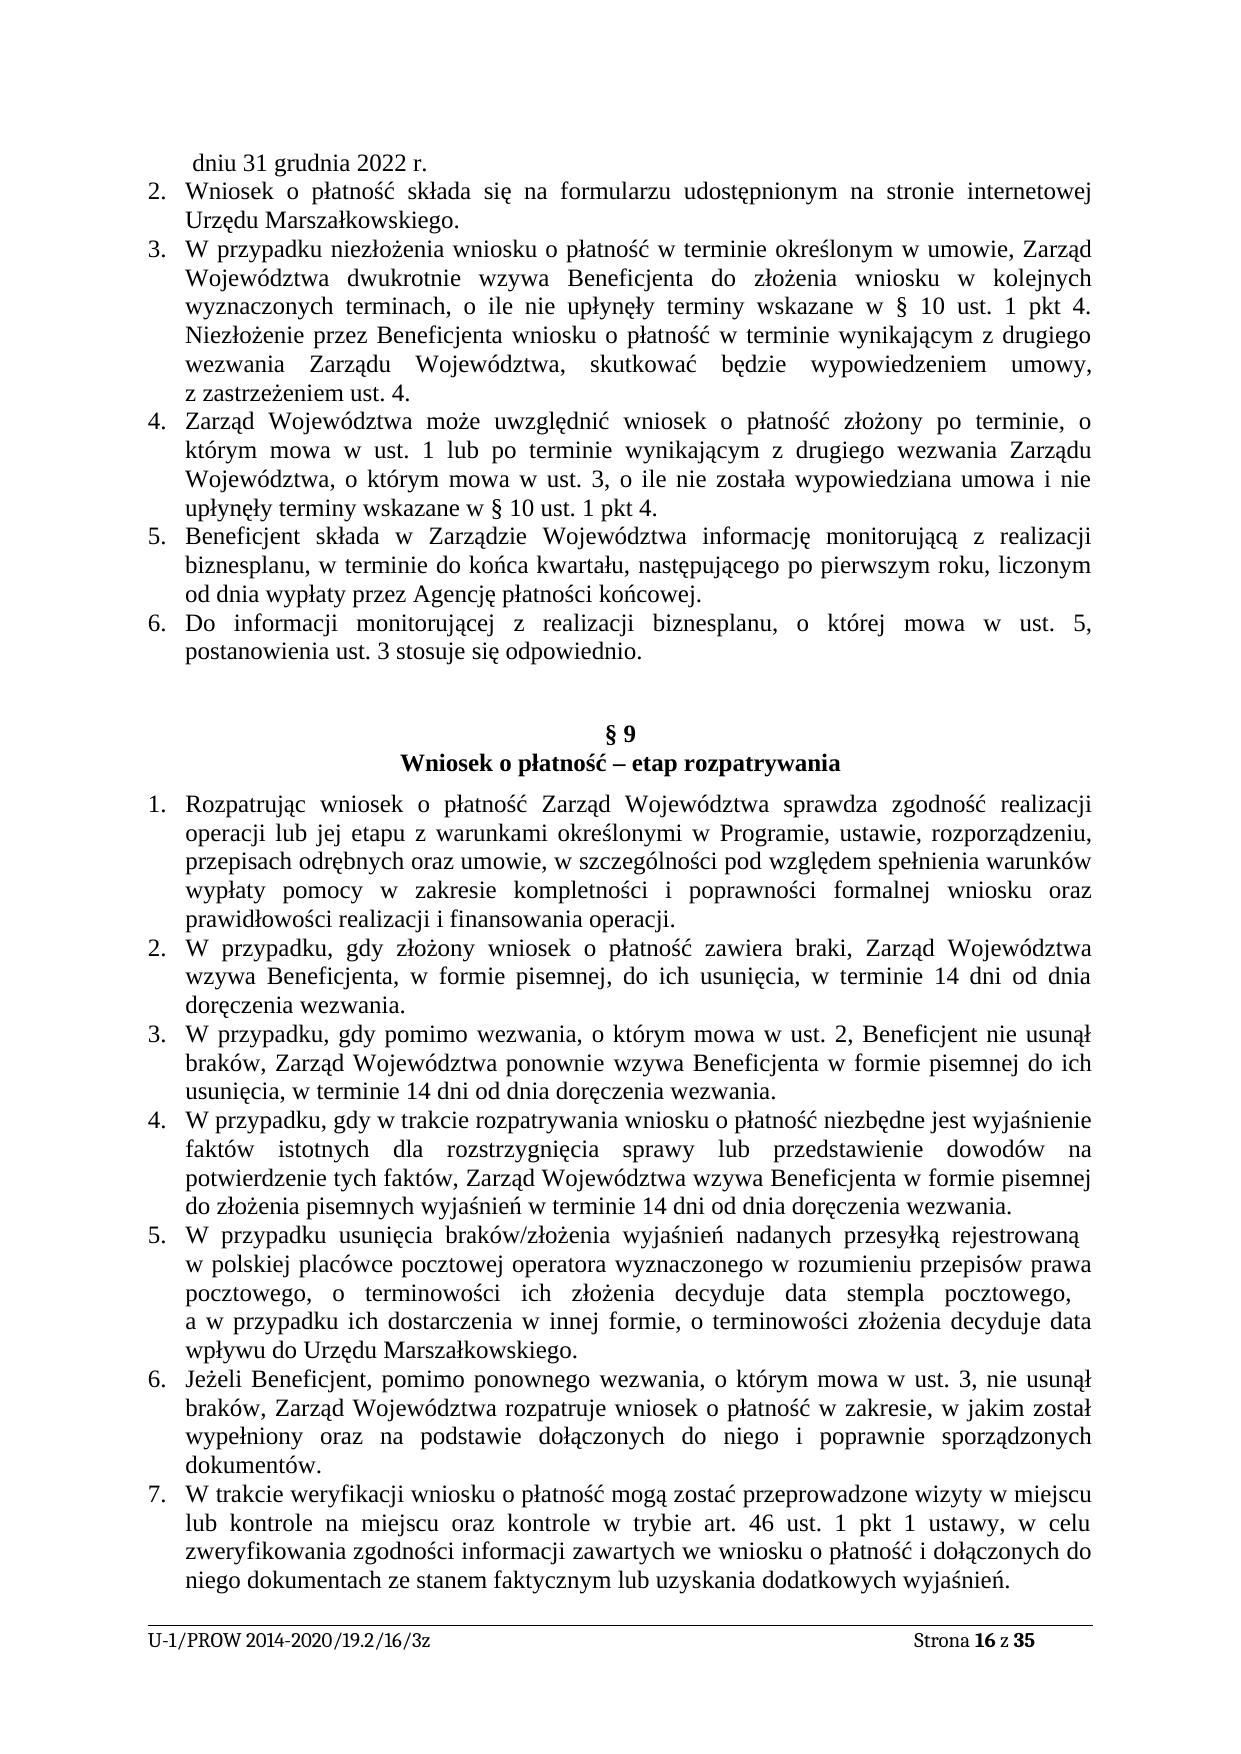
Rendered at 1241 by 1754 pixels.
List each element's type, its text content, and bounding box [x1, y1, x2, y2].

list Jeżeli Beneficjent, pomimo ponownego wezwania, o którym mowa w ust. 3, nie usunął braków, Zarząd Województwa rozpatruje wniosek o płatność w zakresie, w jakim został wypełniony oraz na podstawie dołączonych do niego i poprawnie sporządzonych dokumentów. [148, 1364, 1093, 1479]
text § 9 [148, 719, 1093, 748]
list W przypadku, gdy w trakcie rozpatrywania wniosku o płatność niezbędne jest wyjaśnienie faktów istotnych dla rozstrzygnięcia sprawy lub przedstawienie dowodów na potwierdzenie tych faktów, Zarząd Województwa wzywa Beneficjenta w formie pisemnej do złożenia pisemnych wyjaśnień w terminie 14 dni od dnia doręczenia wezwania. [148, 1105, 1093, 1220]
list W przypadku, gdy złożony wniosek o płatność zawiera braki, Zarząd Województwa wzywa Beneficjenta, w formie pisemnej, do ich usunięcia, w terminie 14 dni od dnia doręczenia wezwania. [148, 933, 1093, 1019]
list Wniosek o płatność składa się na formularzu udostępnionym na stronie internetowej Urzędu Marszałkowskiego. [148, 176, 1093, 234]
list W trakcie weryfikacji wniosku o płatność mogą zostać przeprowadzone wizyty w miejscu lub kontrole na miejscu oraz kontrole w trybie art. 46 ust. 1 pkt 1 ustawy, w celu zweryfikowania zgodności informacji zawartych we wniosku o płatność i dołączonych do niego dokumentach ze stanem faktycznym lub uzyskania dodatkowych wyjaśnień. [148, 1479, 1093, 1594]
list W przypadku niezłożenia wniosku o płatność w terminie określonym w umowie, Zarząd Województwa dwukrotnie wzywa Beneficjenta do złożenia wniosku w kolejnych wyznaczonych terminach, o ile nie upłynęły terminy wskazane w § 10 ust. 1 pkt 4. Niezłożenie przez Beneficjenta wniosku o płatność w terminie wynikającym z drugiego wezwania Zarządu Województwa, skutkować będzie wypowiedzeniem umowy, z zastrzeżeniem ust. 4. [148, 234, 1093, 406]
list Do informacji monitorującej z realizacji biznesplanu, o której mowa w ust. 5, postanowienia ust. 3 stosuje się odpowiednio. [148, 608, 1093, 665]
list Beneficjent składa w Zarządzie Województwa informację monitorującą z realizacji biznesplanu, w terminie do końca kwartału, następującego po pierwszym roku, liczonym od dnia wypłaty przez Agencję płatności końcowej. [148, 521, 1093, 608]
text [192, 148, 1093, 176]
list Rozpatrując wniosek o płatność Zarząd Województwa sprawdza zgodność realizacji operacji lub jej etapu z warunkami określonymi w Programie, ustawie, rozporządzeniu, przepisach odrębnych oraz umowie, w szczególności pod względem spełnienia warunków wypłaty pomocy w zakresie kompletności i poprawności formalnej wniosku oraz prawidłowości realizacji i finansowania operacji. [148, 789, 1093, 933]
list Zarząd Województwa może uwzględnić wniosek o płatność złożony po terminie, o którym mowa w ust. 1 lub po terminie wynikającym z drugiego wezwania Zarządu Województwa, o którym mowa w ust. 3, o ile nie została wypowiedziana umowa i nie upłynęły terminy wskazane w § 10 ust. 1 pkt 4. [148, 406, 1093, 521]
list W przypadku, gdy pomimo wezwania, o którym mowa w ust. 2, Beneficjent nie usunął braków, Zarząd Województwa ponownie wzywa Beneficjenta w formie pisemnej do ich usunięcia, w terminie 14 dni od dnia doręczenia wezwania. [148, 1019, 1093, 1105]
text Wniosek o płatność – etap rozpatrywania [148, 748, 1093, 776]
list W przypadku usunięcia braków/złożenia wyjaśnień nadanych przesyłką rejestrowaną w polskiej placówce pocztowej operatora wyznaczonego w rozumieniu przepisów prawa pocztowego, o terminowości ich złożenia decyduje data stempla pocztowego, a w przypadku ich dostarczenia w innej formie, o terminowości złożenia decyduje data wpływu do Urzędu Marszałkowskiego. [148, 1220, 1093, 1364]
